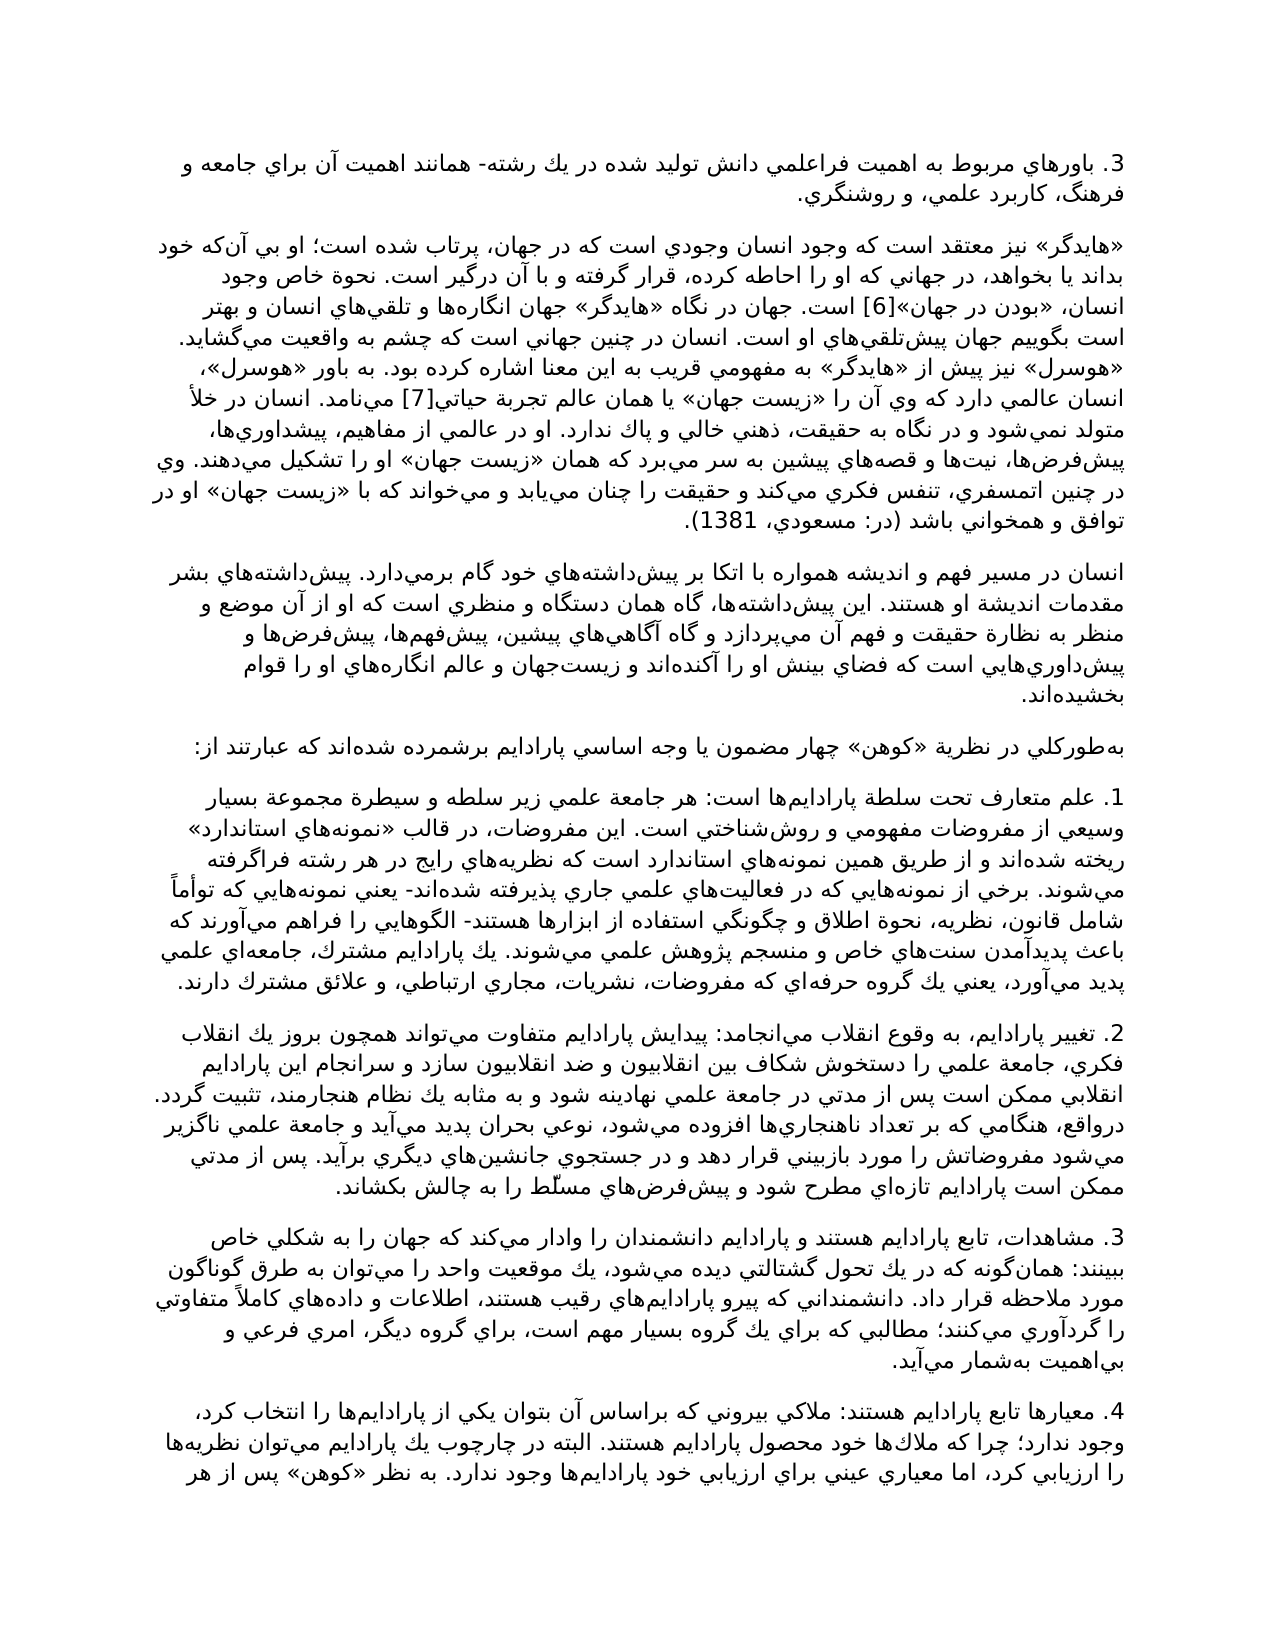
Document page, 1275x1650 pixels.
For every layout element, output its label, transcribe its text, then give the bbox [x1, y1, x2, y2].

text 3. مشاهدات، تابع پارادايم هستند و پارادايم دانشمندان را وادار مي‌كند كه جهان را به شكلي خاص ببينند: همان‌گونه كه در يك تحول گشتالتي ديده مي‌شود، يك موقعيت واحد را مي‌توان به طرق گوناگون مورد ملاحظه قرار داد. دانشمنداني كه پيرو پارادايم‌هاي رقيب هستند، اطلاعات و داده‌هاي كاملاً متفاوتي را گردآوري مي‌كنند؛ مطالبي كه براي يك گروه بسيار مهم است، براي گروه ديگر، امري فرعي و بي‌اهميت به‌شمار مي‌آيد. [150, 1224, 1125, 1373]
text «هايدگر» نيز معتقد است كه وجود انسان وجودي است كه در جهان، پرتاب شده است؛ او بي آن‌كه خود بداند يا بخواهد، در جهاني كه او را احاطه كرده، قرار گرفته و با آن درگير است. نحوة خاص وجود انسان، «بودن در جهان»[6] است. جهان در نگاه «هايدگر» جهان انگاره‌ها و تلقي‌هاي انسان و بهتر است بگوييم جهان پيش‌تلقي‌هاي او است. انسان در چنين جهاني است كه چشم به واقعيت مي‌گشايد. «هوسرل» نيز پيش از «هايدگر» به مفهومي قريب به اين معنا اشاره كرده بود. به باور «هوسرل»، انسان عالمي دارد كه وي آن را «زيست جهان» يا همان عالم تجربة حياتي[7] مي‌نامد. انسان در خلأ متولد نمي‌شود و در نگاه به حقيقت، ذهني خالي و پاك ندارد. او در عالمي از مفاهيم، پيشداوري‌ها، پيش‌فرض‌ها، نيت‌ها و قصه‌هاي پيشين به سر مي‌برد كه همان «زيست جهان» او را تشكيل مي‌دهند. وي در چنين اتمسفري، تنفس فكري مي‌كند و حقيقت را چنان مي‌يابد و مي‌خواند كه با «زيست جهان» او در توافق و همخواني باشد (در: مسعودي، 1381). [150, 232, 1125, 534]
text 2. تغيير پارادايم، به وقوع انقلاب مي‌انجامد: پيدايش پارادايم متفاوت مي‌تواند همچون بروز يك انقلاب فكري، جامعة علمي را دستخوش شكاف بين انقلابيون و ضد انقلابيون سازد و سرانجام اين پارادايم انقلابي ممكن است پس از مدتي در جامعة علمي نهادينه شود و به مثابه يك نظام هنجارمند، تثبيت گردد. درواقع، هنگامي كه بر تعداد ناهنجاري‌ها افزوده مي‌شود، نوعي بحران پديد مي‌آيد و جامعة علمي ناگزير مي‌شود مفروضاتش را مورد بازبيني قرار دهد و در جستجوي جانشين‌هاي ديگري برآيد. پس از مدتي ممكن است پارادايم تازه‌اي مطرح شود و پيش‌فرض‌هاي مسل‍ّط را به چالش بكشاند. [150, 1020, 1125, 1199]
text 1. علم متعارف تحت سلطة پارادايم‌ها است: هر جامعة علمي زير سلطه و سيطرة مجموعة بسيار وسيعي از مفروضات مفهومي و روش‌شناختي است. اين مفروضات، در قالب «نمونه‌هاي استاندارد» ريخته شده‌اند و از طريق همين نمونه‌هاي استاندارد است كه نظريه‌هاي رايج در هر رشته فراگرفته مي‌شوند. برخي از نمونه‌هايي كه در فعاليت‌هاي علمي جاري پذيرفته شده‌اند- يعني نمونه‌هايي كه توأماً شامل قانون، نظريه، نحوة اطلاق و چگونگي استفاده از ابزارها هستند- الگوهايي را فراهم مي‌آورند كه باعث پديدآمدن سنت‌هاي خاص و منسجم پژوهش علمي مي‌شوند. يك پارادايم مشترك، جامعه‌اي علمي پديد مي‌آورد، يعني يك گروه حرفه‌اي كه مفروضات، نشريات، مجاري ارتباطي، و علائق مشترك دارند. [150, 784, 1125, 995]
text انسان در مسير فهم و انديشه همواره با اتكا بر پيش‌داشته‌هاي خود گام برمي‌دارد. پيش‌داشته‌هاي بشر مقدمات انديشة او هستند. اين پيش‌داشته‌ها، گاه همان دستگاه و منظري است كه او از آن موضع و منظر به نظارة حقيقت و فهم آن مي‌پردازد و گاه آگاهي‌هاي پيشين، پيش‌فهم‌ها، پيش‌فرض‌ها و پيش‌داوري‌هايي است كه فضاي بينش او را آكنده‌اند و زيست‌جهان و عالم انگاره‌هاي او را قوام بخشيده‌اند. [150, 559, 1125, 708]
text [150, 1398, 1125, 1486]
text 3. باورهاي مربوط به اهميت فراعلمي دانش توليد شده در يك رشته- همانند اهميت آن براي جامعه و فرهنگ، كاربرد علمي، و روشنگري. [150, 150, 1125, 207]
text به‌طوركلي در نظرية «كوهن» چهار مضمون يا وجه اساسي پارادايم برشمرده شده‌اند كه عبارتند از: [150, 733, 1125, 760]
